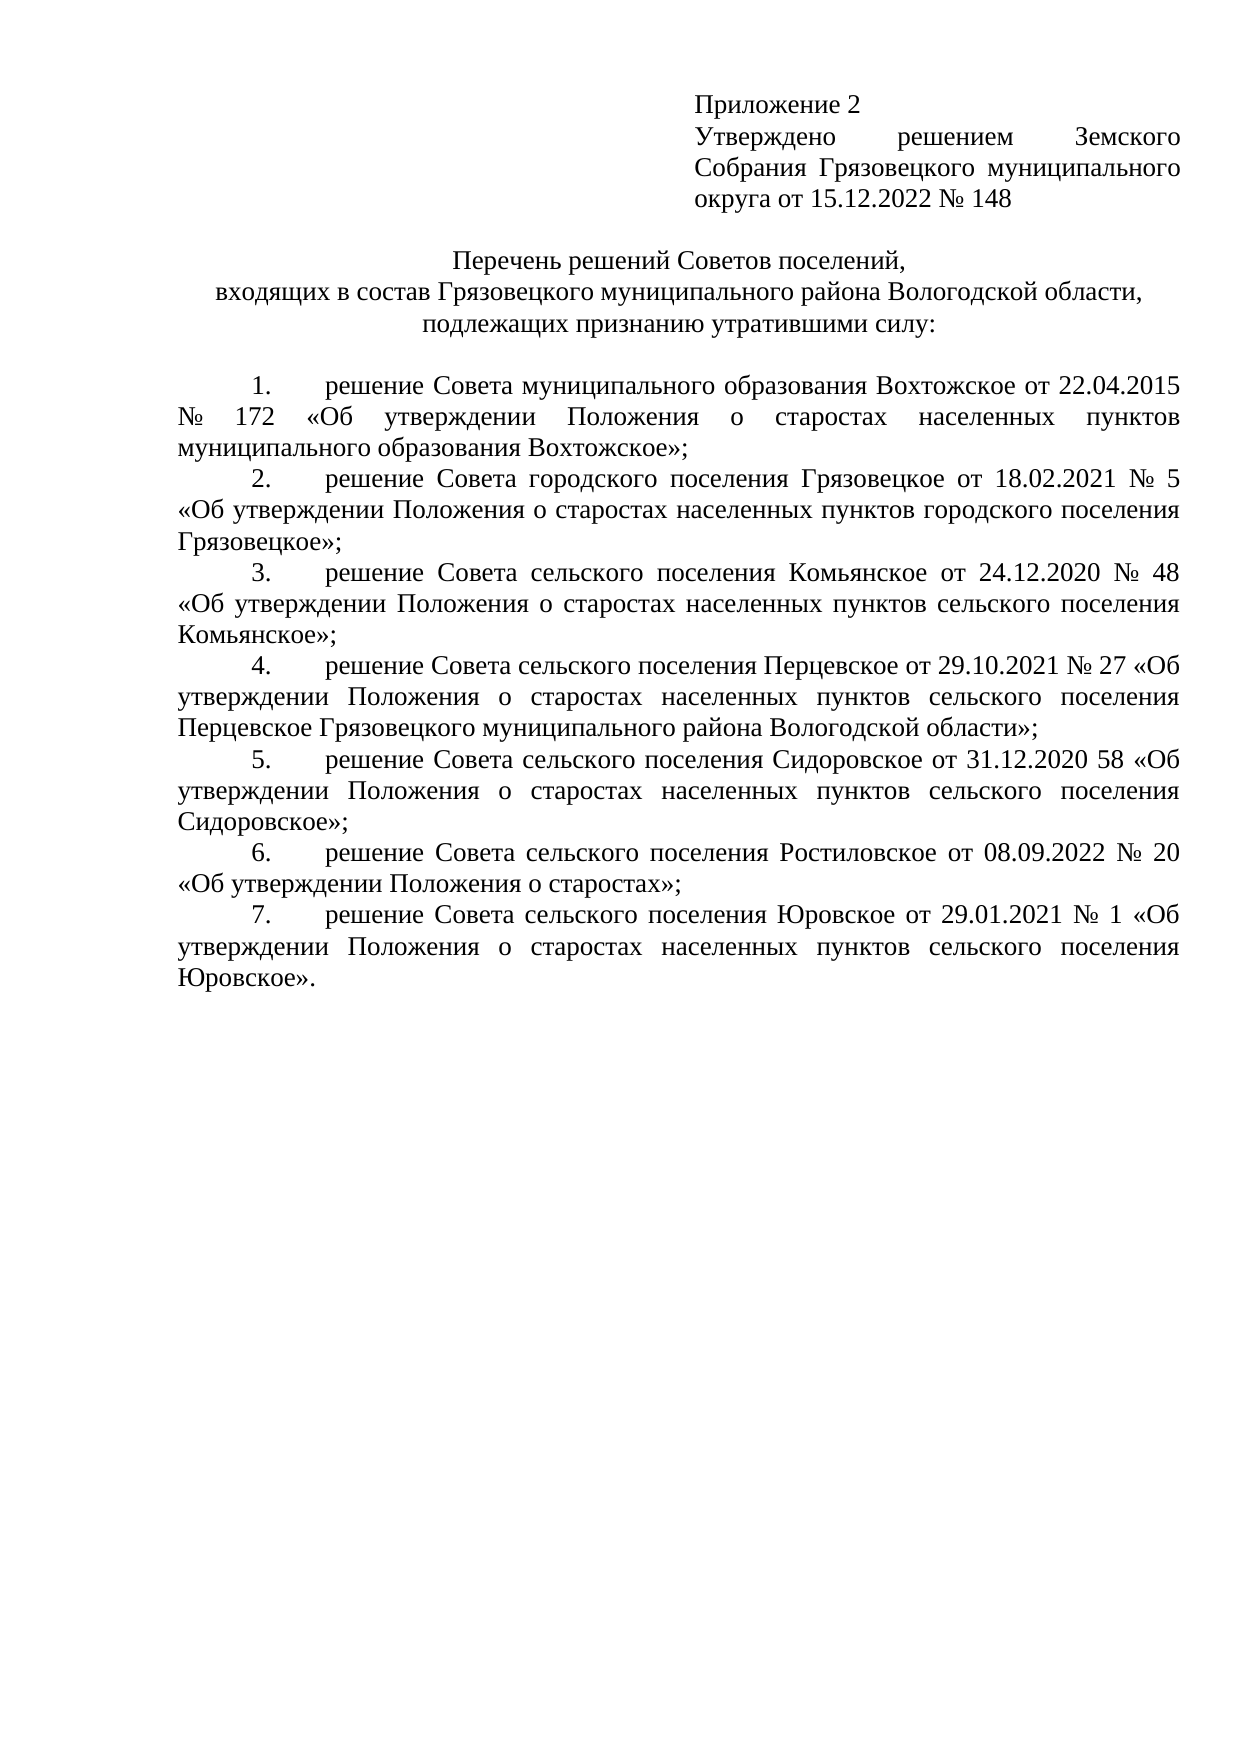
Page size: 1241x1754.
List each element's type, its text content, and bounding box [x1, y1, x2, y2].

list решение Совета сельского поселения Ростиловское от 08.09.2022 № 20 «Об утверждении Положения о старостах»; [177, 836, 1181, 898]
text Утверждено решением Земского Собрания Грязовецкого муниципального округа от 15.12.2022 № 148 [694, 120, 1181, 213]
list решение Совета сельского поселения Юровское от 29.01.2021 № 1 «Об утверждении Положения о старостах населенных пунктов сельского поселения Юровское». [177, 898, 1181, 992]
text входящих в состав Грязовецкого муниципального района Вологодской области, подлежащих признанию утратившими силу: [177, 276, 1181, 338]
text Приложение 2 [694, 89, 1181, 120]
list решение Совета сельского поселения Комьянское от 24.12.2020 № 48 «Об утверждении Положения о старостах населенных пунктов сельского поселения Комьянское»; [177, 556, 1181, 649]
text Перечень решений Советов поселений, [177, 244, 1181, 276]
list решение Совета сельского поселения Перцевское от 29.10.2021 № 27 «Об утверждении Положения о старостах населенных пунктов сельского поселения Перцевское Грязовецкого муниципального района Вологодской области»; [177, 649, 1181, 743]
list решение Совета сельского поселения Сидоровское от 31.12.2020 58 «Об утверждении Положения о старостах населенных пунктов сельского поселения Сидоровское»; [177, 743, 1181, 836]
list решение Совета городского поселения Грязовецкое от 18.02.2021 № 5 «Об утверждении Положения о старостах населенных пунктов городского поселения Грязовецкое»; [177, 462, 1181, 556]
list решение Совета муниципального образования Вохтожское от 22.04.2015 № 172 «Об утверждении Положения о старостах населенных пунктов муниципального образования Вохтожское»; [177, 369, 1181, 462]
